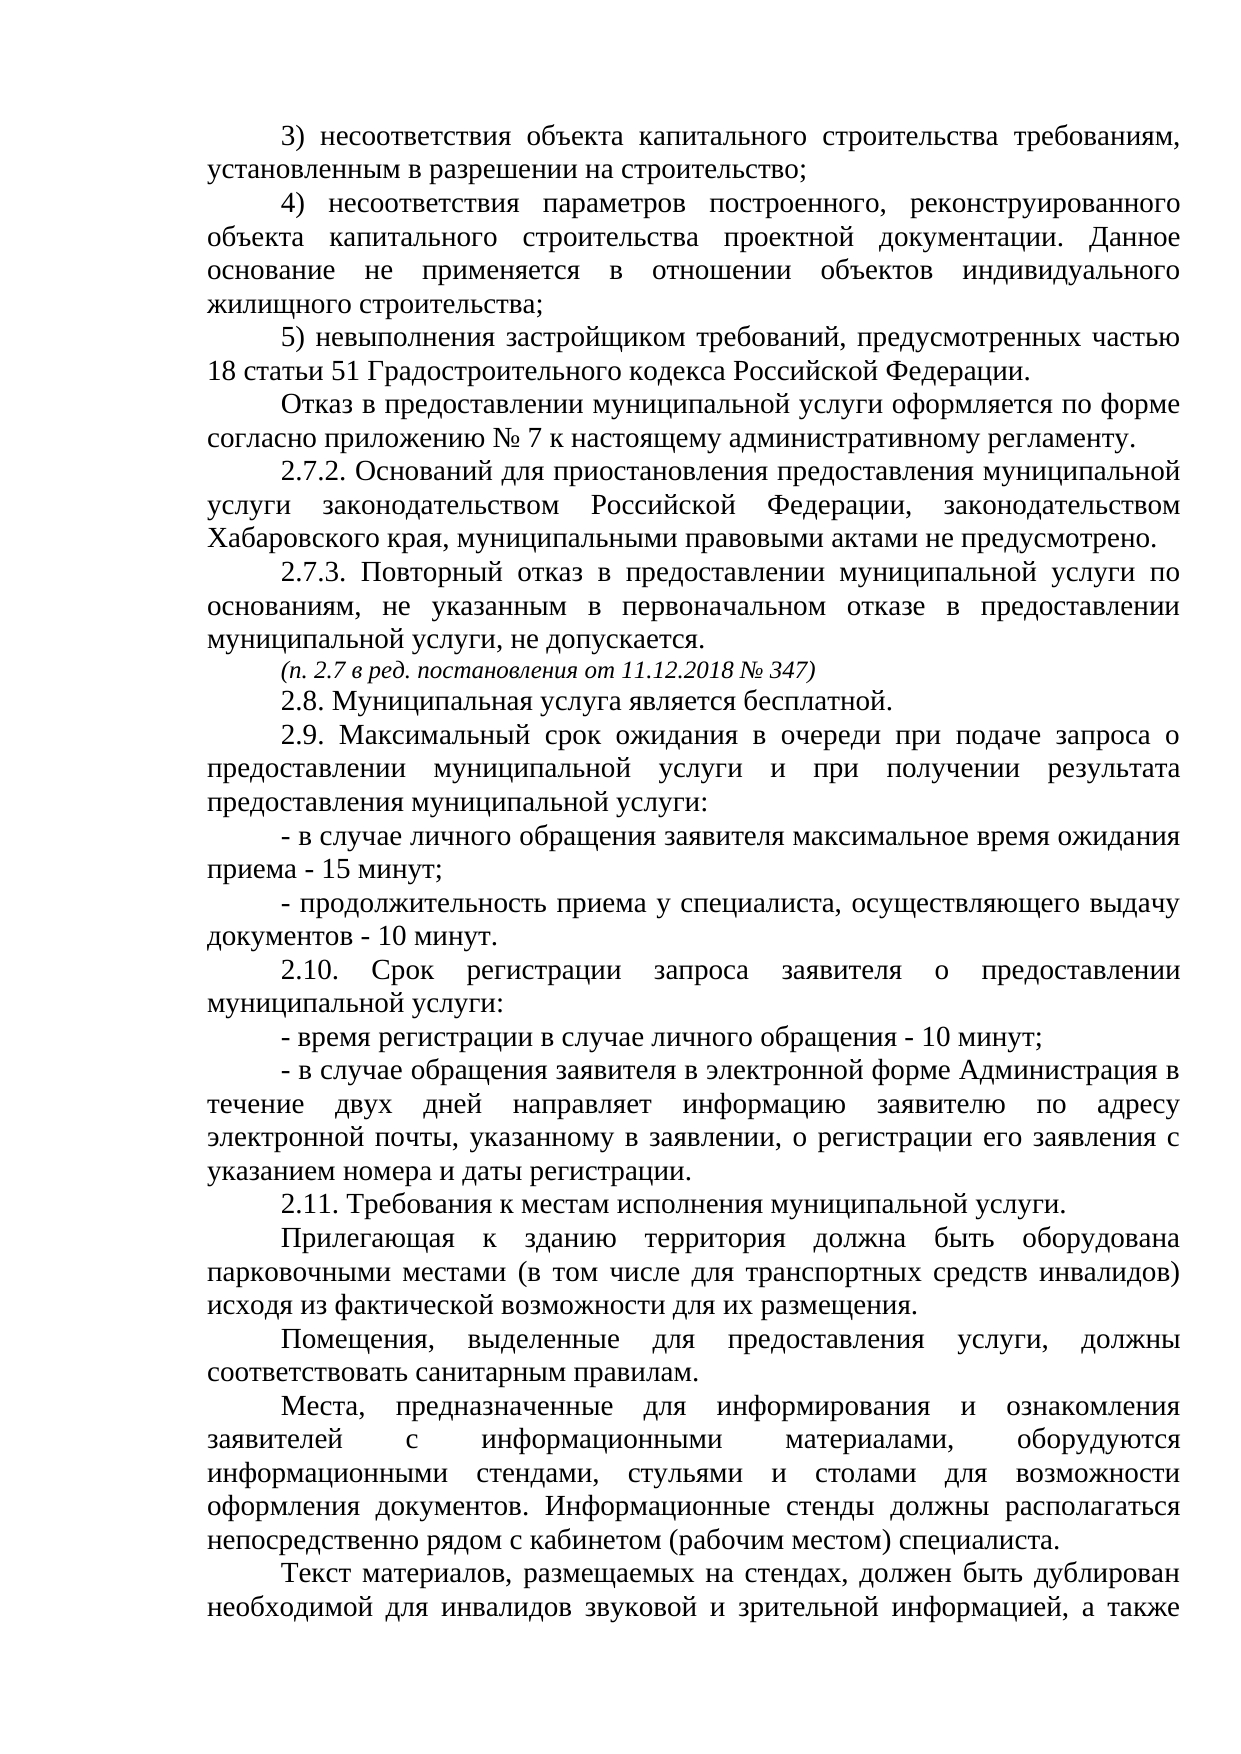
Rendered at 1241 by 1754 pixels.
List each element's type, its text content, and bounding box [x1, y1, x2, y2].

text - продолжительность приема у специалиста, осуществляющего выдачу документов - 10 минут. [207, 885, 1181, 952]
text 2.7.3. Повторный отказ в предоставлении муниципальной услуги по основаниям, не указанным в первоначальном отказе в предоставлении муниципальной услуги, не допускается. [207, 554, 1181, 655]
text - в случае обращения заявителя в электронной форме Администрация в течение двух дней направляет информацию заявителю по адресу электронной почты, указанному в заявлении, о регистрации его заявления с указанием номера и даты регистрации. [207, 1052, 1181, 1187]
text - время регистрации в случае личного обращения - 10 минут; [207, 1019, 1181, 1052]
text (п. 2.7 в ред. постановления от 11.12.2018 № 347) [207, 655, 1181, 683]
text 3) несоответствия объекта капитального строительства требованиям, установленным в разрешении на строительство; [207, 118, 1181, 185]
text Места, предназначенные для информирования и ознакомления заявителей с информационными материалами, оборудуются информационными стендами, стульями и столами для возможности оформления документов. Информационные стенды должны располагаться непосредственно рядом с кабинетом (рабочим местом) специалиста. [207, 1388, 1181, 1556]
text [207, 1556, 1181, 1623]
text 5) невыполнения застройщиком требований, предусмотренных частью 18 статьи 51 Градостроительного кодекса Российской Федерации. [207, 319, 1181, 386]
text 4) несоответствия параметров построенного, реконструированного объекта капитального строительства проектной документации. Данное основание не применяется в отношении объектов индивидуального жилищного строительства; [207, 185, 1181, 319]
text 2.10. Срок регистрации запроса заявителя о предоставлении муниципальной услуги: [207, 952, 1181, 1019]
text Отказ в предоставлении муниципальной услуги оформляется по форме согласно приложению № 7 к настоящему административному регламенту. [207, 386, 1181, 453]
text 2.7.2. Оснований для приостановления предоставления муниципальной услуги законодательством Российской Федерации, законодательством Хабаровского края, муниципальными правовыми актами не предусмотрено. [207, 453, 1181, 554]
text 2.8. Муниципальная услуга является бесплатной. [207, 683, 1181, 717]
text - в случае личного обращения заявителя максимальное время ожидания приема - 15 минут; [207, 818, 1181, 885]
text 2.9. Максимальный срок ожидания в очереди при подаче запроса о предоставлении муниципальной услуги и при получении результата предоставления муниципальной услуги: [207, 717, 1181, 818]
text Помещения, выделенные для предоставления услуги, должны соответствовать санитарным правилам. [207, 1321, 1181, 1388]
text Прилегающая к зданию территория должна быть оборудована парковочными местами (в том числе для транспортных средств инвалидов) исходя из фактической возможности для их размещения. [207, 1220, 1181, 1321]
text 2.11. Требования к местам исполнения муниципальной услуги. [207, 1187, 1181, 1220]
